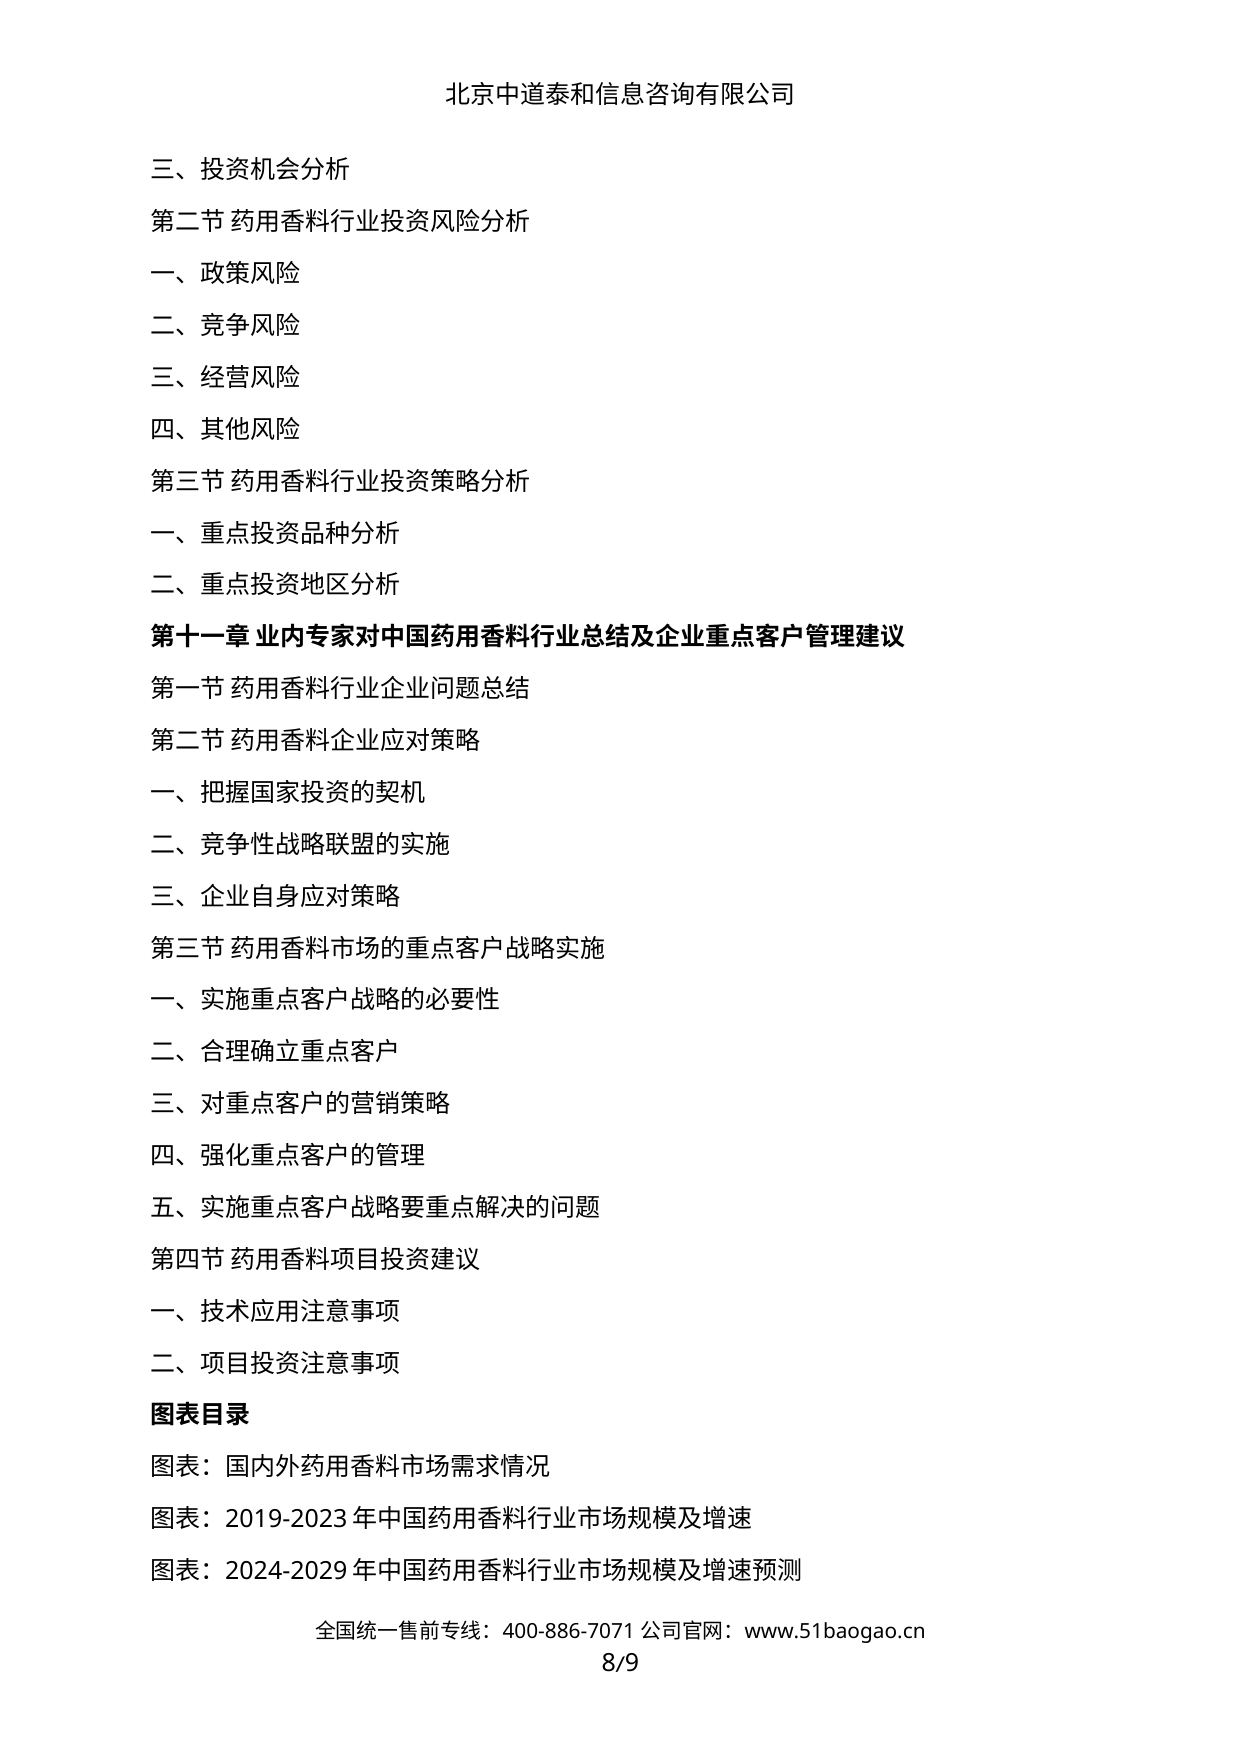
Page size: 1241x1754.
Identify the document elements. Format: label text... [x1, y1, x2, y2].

text 三、对重点客户的营销策略 [150, 1084, 1090, 1120]
text 二、项目投资注意事项 [150, 1343, 1090, 1379]
text 四、强化重点客户的管理 [150, 1136, 1090, 1172]
text 四、其他风险 [150, 409, 1090, 446]
text 二、合理确立重点客户 [150, 1032, 1090, 1068]
text 五、实施重点客户战略要重点解决的问题 [150, 1187, 1090, 1224]
text 一、把握国家投资的契机 [150, 772, 1090, 809]
text 第三节 药用香料市场的重点客户战略实施 [150, 928, 1090, 964]
text 图表：2019-2023年中国药用香料行业市场规模及增速 [150, 1499, 1090, 1535]
text 图表目录 [150, 1395, 1090, 1431]
text 一、技术应用注意事项 [150, 1291, 1090, 1327]
text 第十一章 业内专家对中国药用香料行业总结及企业重点客户管理建议 [150, 617, 1090, 653]
text 第二节 药用香料企业应对策略 [150, 721, 1090, 757]
text 三、投资机会分析 [150, 150, 1090, 186]
text 一、实施重点客户战略的必要性 [150, 980, 1090, 1016]
text 第一节 药用香料行业企业问题总结 [150, 669, 1090, 705]
text 一、重点投资品种分析 [150, 513, 1090, 549]
text 第四节 药用香料项目投资建议 [150, 1239, 1090, 1276]
text 一、政策风险 [150, 254, 1090, 290]
text 二、竞争性战略联盟的实施 [150, 824, 1090, 861]
text 第二节 药用香料行业投资风险分析 [150, 202, 1090, 238]
text 三、经营风险 [150, 357, 1090, 394]
text 二、重点投资地区分析 [150, 565, 1090, 601]
text 二、竞争风险 [150, 306, 1090, 342]
text 图表：国内外药用香料市场需求情况 [150, 1447, 1090, 1483]
text 三、企业自身应对策略 [150, 876, 1090, 912]
text 图表：2024-2029年中国药用香料行业市场规模及增速预测 [150, 1551, 1090, 1587]
text 第三节 药用香料行业投资策略分析 [150, 461, 1090, 497]
